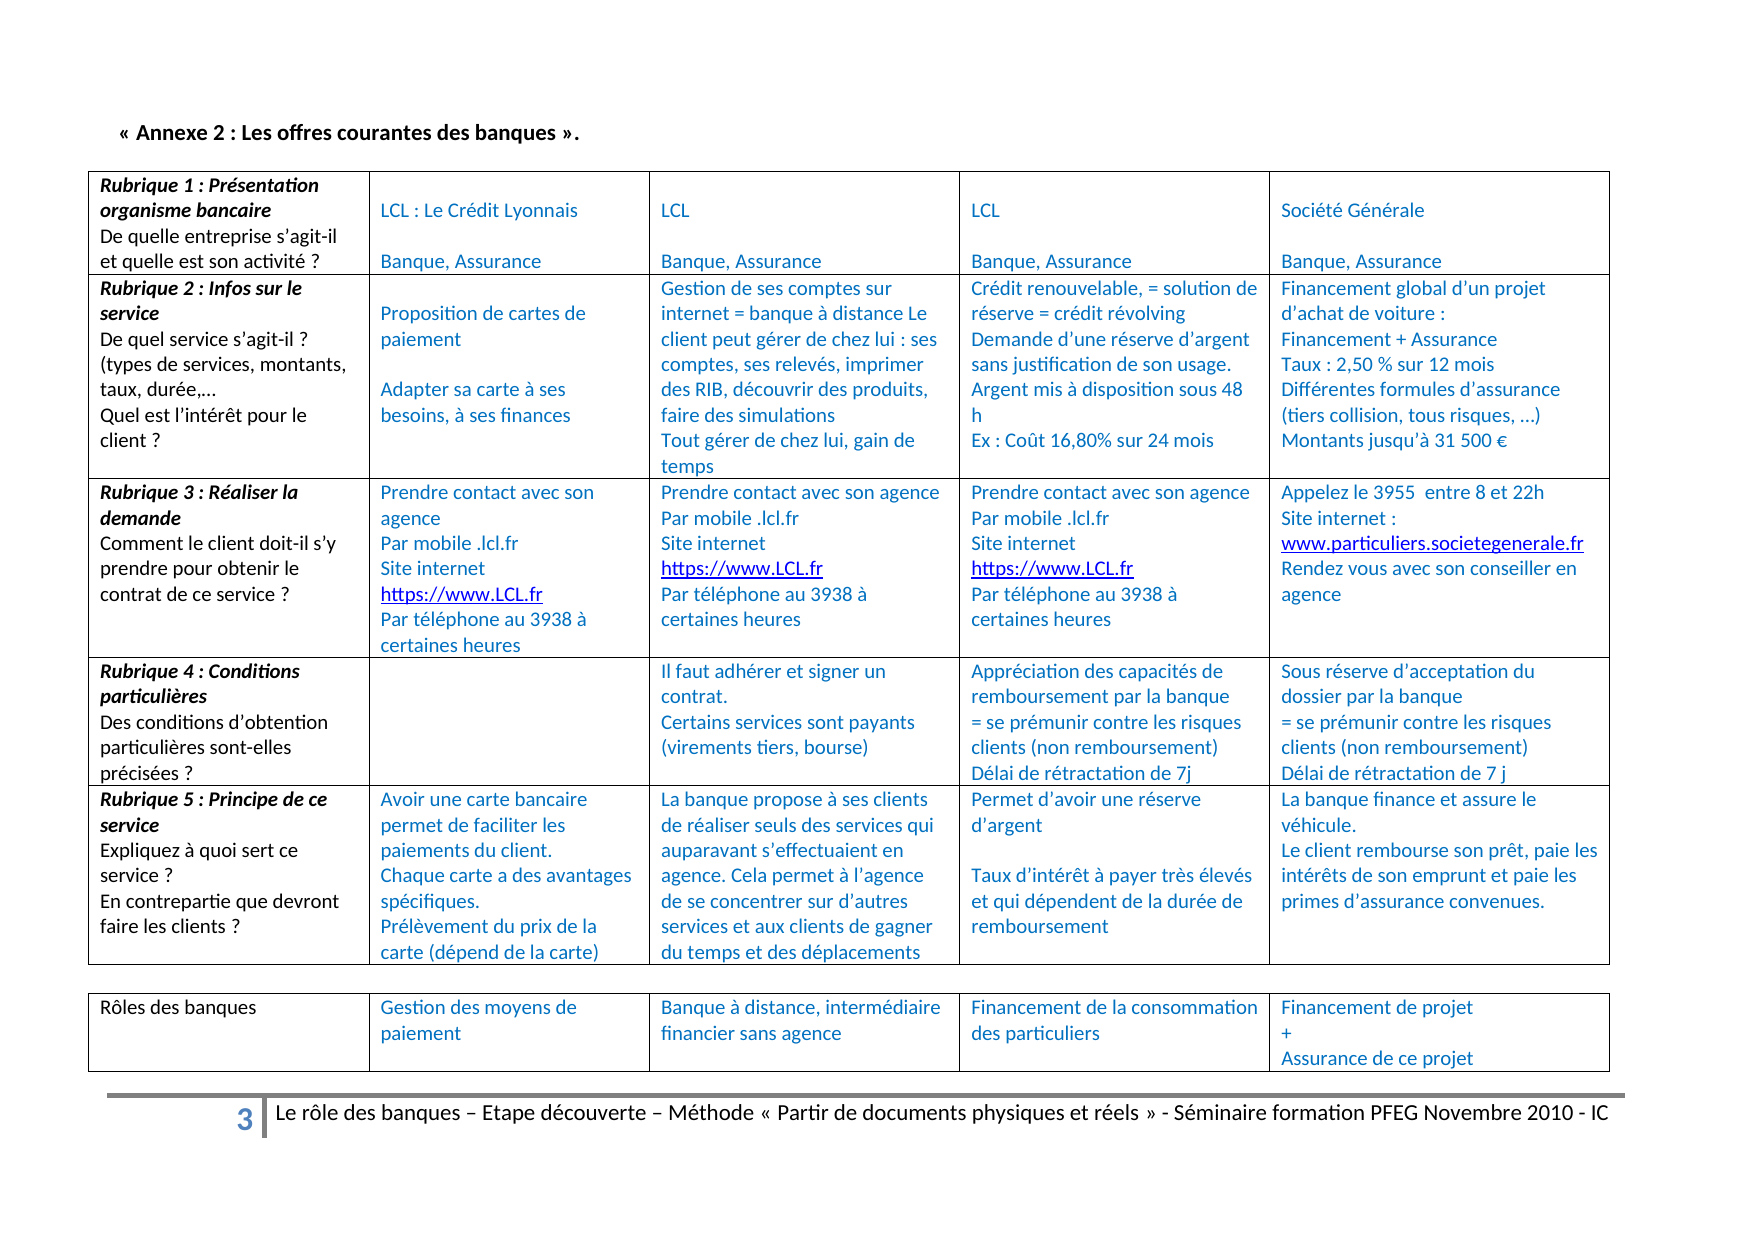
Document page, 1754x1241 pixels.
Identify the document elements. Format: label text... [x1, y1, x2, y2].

table_header LCL Banque, Assurance [960, 172, 1269, 274]
table_header Gestion des moyens de paiement [370, 994, 649, 1071]
table_cell Prendre contact avec son agence Par mobile .lcl.fr Site internet https://www.LCL.fr Par téléphone au 3938 à certaines heures [960, 479, 1269, 657]
table_cell Prendre contact avec son agence Par mobile .lcl.fr Site internet https://www.LCL.fr Par téléphone au 3938 à certaines heures [370, 479, 649, 657]
table_header Rubrique 1 : Présentation organisme bancaire De quelle entreprise s’agit-il et quelle est son activité ? [89, 172, 369, 274]
table_header Banque à distance, intermédiaire financier sans agence [650, 994, 959, 1071]
table_cell La banque propose à ses clients de réaliser seuls des services qui auparavant s’effectuaient en agence. Cela permet à l’agence de se concentrer sur d’autres services et aux clients de gagner du temps et des déplacements [650, 786, 959, 964]
table_cell Il faut adhérer et signer un contrat. Certains services sont payants (virements tiers, bourse) [650, 658, 959, 785]
table_cell Permet d’avoir une réserve d’argent Taux d’intérêt à payer très élevés et qui dépendent de la durée de remboursement [960, 786, 1269, 964]
table_cell Rubrique 3 : Réaliser la demande Comment le client doit-il s’y prendre pour obtenir le contrat de ce service ? [89, 479, 369, 657]
table_cell Rubrique 2 : Infos sur le service De quel service s’agit-il ? (types de services, montants, taux, durée,… Quel est l’intérêt pour le client ? [89, 275, 369, 478]
table_cell Rubrique 4 : Conditions particulières Des conditions d’obtention particulières sont-elles précisées ? [89, 658, 369, 785]
table_cell Gestion de ses comptes sur internet = banque à distance Le client peut gérer de chez lui : ses comptes, ses relevés, imprimer des RIB, découvrir des produits, faire des simulations Tout gérer de chez lui, gain de temps [650, 275, 959, 478]
table_header Rôles des banques [89, 994, 369, 1071]
table_cell Appelez le 3955 entre 8 et 22h Site internet : www.particuliers.societegenerale.fr Rendez vous avec son conseiller en agence [1270, 479, 1609, 657]
table_cell Prendre contact avec son agence Par mobile .lcl.fr Site internet https://www.LCL.fr Par téléphone au 3938 à certaines heures [650, 479, 959, 657]
table_cell Avoir une carte bancaire permet de faciliter les paiements du client. Chaque carte a des avantages spécifiques. Prélèvement du prix de la carte (dépend de la carte) [370, 786, 649, 964]
table_cell Proposition de cartes de paiement Adapter sa carte à ses besoins, à ses finances [370, 275, 649, 478]
table_cell Crédit renouvelable, = solution de réserve = crédit révolving Demande d’une réserve d’argent sans justification de son usage. Argent mis à disposition sous 48 h Ex : Coût 16,80% sur 24 mois [960, 275, 1269, 478]
text « Annexe 2 : Les offres courantes des banques ». [118, 118, 1636, 146]
table_cell Appréciation des capacités de remboursement par la banque = se prémunir contre les risques clients (non remboursement) Délai de rétractation de 7j [960, 658, 1269, 785]
table_header Financement de la consommation des particuliers [960, 994, 1269, 1071]
table_cell Rubrique 5 : Principe de ce service Expliquez à quoi sert ce service ? En contrepartie que devront faire les clients ? [89, 786, 369, 964]
table_header Financement de projet + Assurance de ce projet [1270, 994, 1609, 1071]
table_cell La banque finance et assure le véhicule. Le client rembourse son prêt, paie les intérêts de son emprunt et paie les primes d’assurance convenues. [1270, 786, 1609, 964]
table_cell [370, 658, 649, 785]
table_header Société Générale Banque, Assurance [1270, 172, 1609, 274]
table_header LCL Banque, Assurance [650, 172, 959, 274]
table_cell Financement global d’un projet d’achat de voiture : Financement + Assurance Taux : 2,50 % sur 12 mois Différentes formules d’assurance (tiers collision, tous risques, …) Montants jusqu’à 31 500 € [1270, 275, 1609, 478]
table_header LCL : Le Crédit Lyonnais Banque, Assurance [370, 172, 649, 274]
table_cell Sous réserve d’acceptation du dossier par la banque = se prémunir contre les risques clients (non remboursement) Délai de rétractation de 7 j [1270, 658, 1609, 785]
